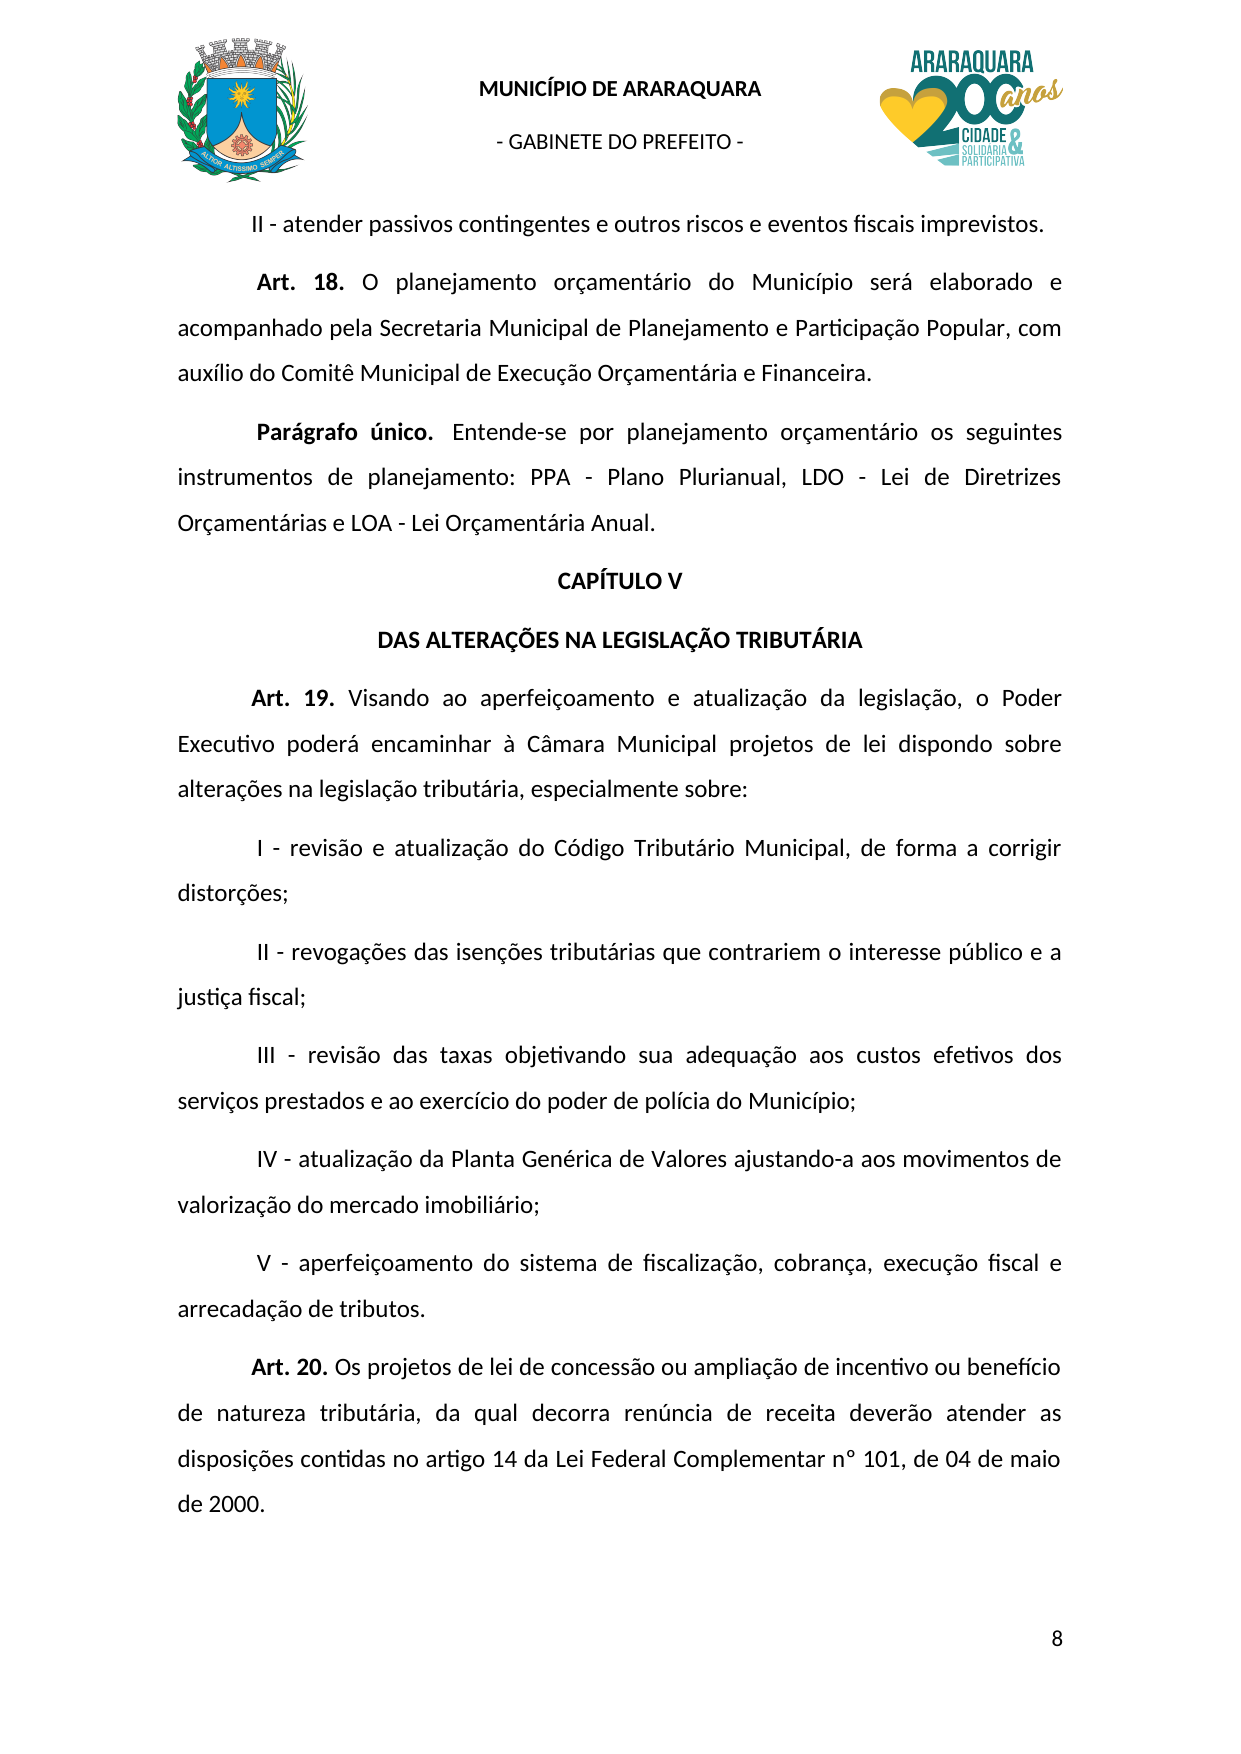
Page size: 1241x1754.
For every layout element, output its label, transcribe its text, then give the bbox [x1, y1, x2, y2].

text Art. 19. Visando ao aperfeiçoamento e atualização da legislação, o Poder Executivo poderá encaminhar à Câmara Municipal projetos de lei dispondo sobre alterações na legislação tributária, especialmente sobre: [177, 682, 1063, 804]
text II - atender passivos contingentes e outros riscos e eventos fiscais imprevistos. [177, 208, 1063, 238]
text Art. 20. Os projetos de lei de concessão ou ampliação de incentivo ou benefício de natureza tributária, da qual decorra renúncia de receita deverão atender as disposições contidas no artigo 14 da Lei Federal Complementar nº 101, de 04 de maio de 2000. [177, 1351, 1063, 1519]
picture [177, 38, 309, 183]
text CAPÍTULO V [177, 566, 1063, 596]
picture [879, 50, 1063, 166]
text I - revisão e atualização do Código Tributário Municipal, de forma a corrigir distorções; [177, 832, 1063, 908]
text DAS ALTERAÇÕES NA LEGISLAÇÃO TRIBUTÁRIA [177, 624, 1063, 654]
text Art. 18. O planejamento orçamentário do Município será elaborado e acompanhado pela Secretaria Municipal de Planejamento e Participação Popular, com auxílio do Comitê Municipal de Execução Orçamentária e Financeira. [177, 266, 1063, 388]
text II - revogações das isenções tributárias que contrariem o interesse público e a justiça fiscal; [177, 936, 1063, 1012]
text Parágrafo único. Entende-se por planejamento orçamentário os seguintes instrumentos de planejamento: PPA - Plano Plurianual, LDO - Lei de Diretrizes Orçamentárias e LOA - Lei Orçamentária Anual. [177, 416, 1063, 538]
text IV - atualização da Planta Genérica de Valores ajustando-a aos movimentos de valorização do mercado imobiliário; [177, 1143, 1063, 1220]
text III - revisão das taxas objetivando sua adequação aos custos efetivos dos serviços prestados e ao exercício do poder de polícia do Município; [177, 1039, 1063, 1116]
text V - aperfeiçoamento do sistema de fiscalização, cobrança, execução fiscal e arrecadação de tributos. [177, 1247, 1063, 1324]
